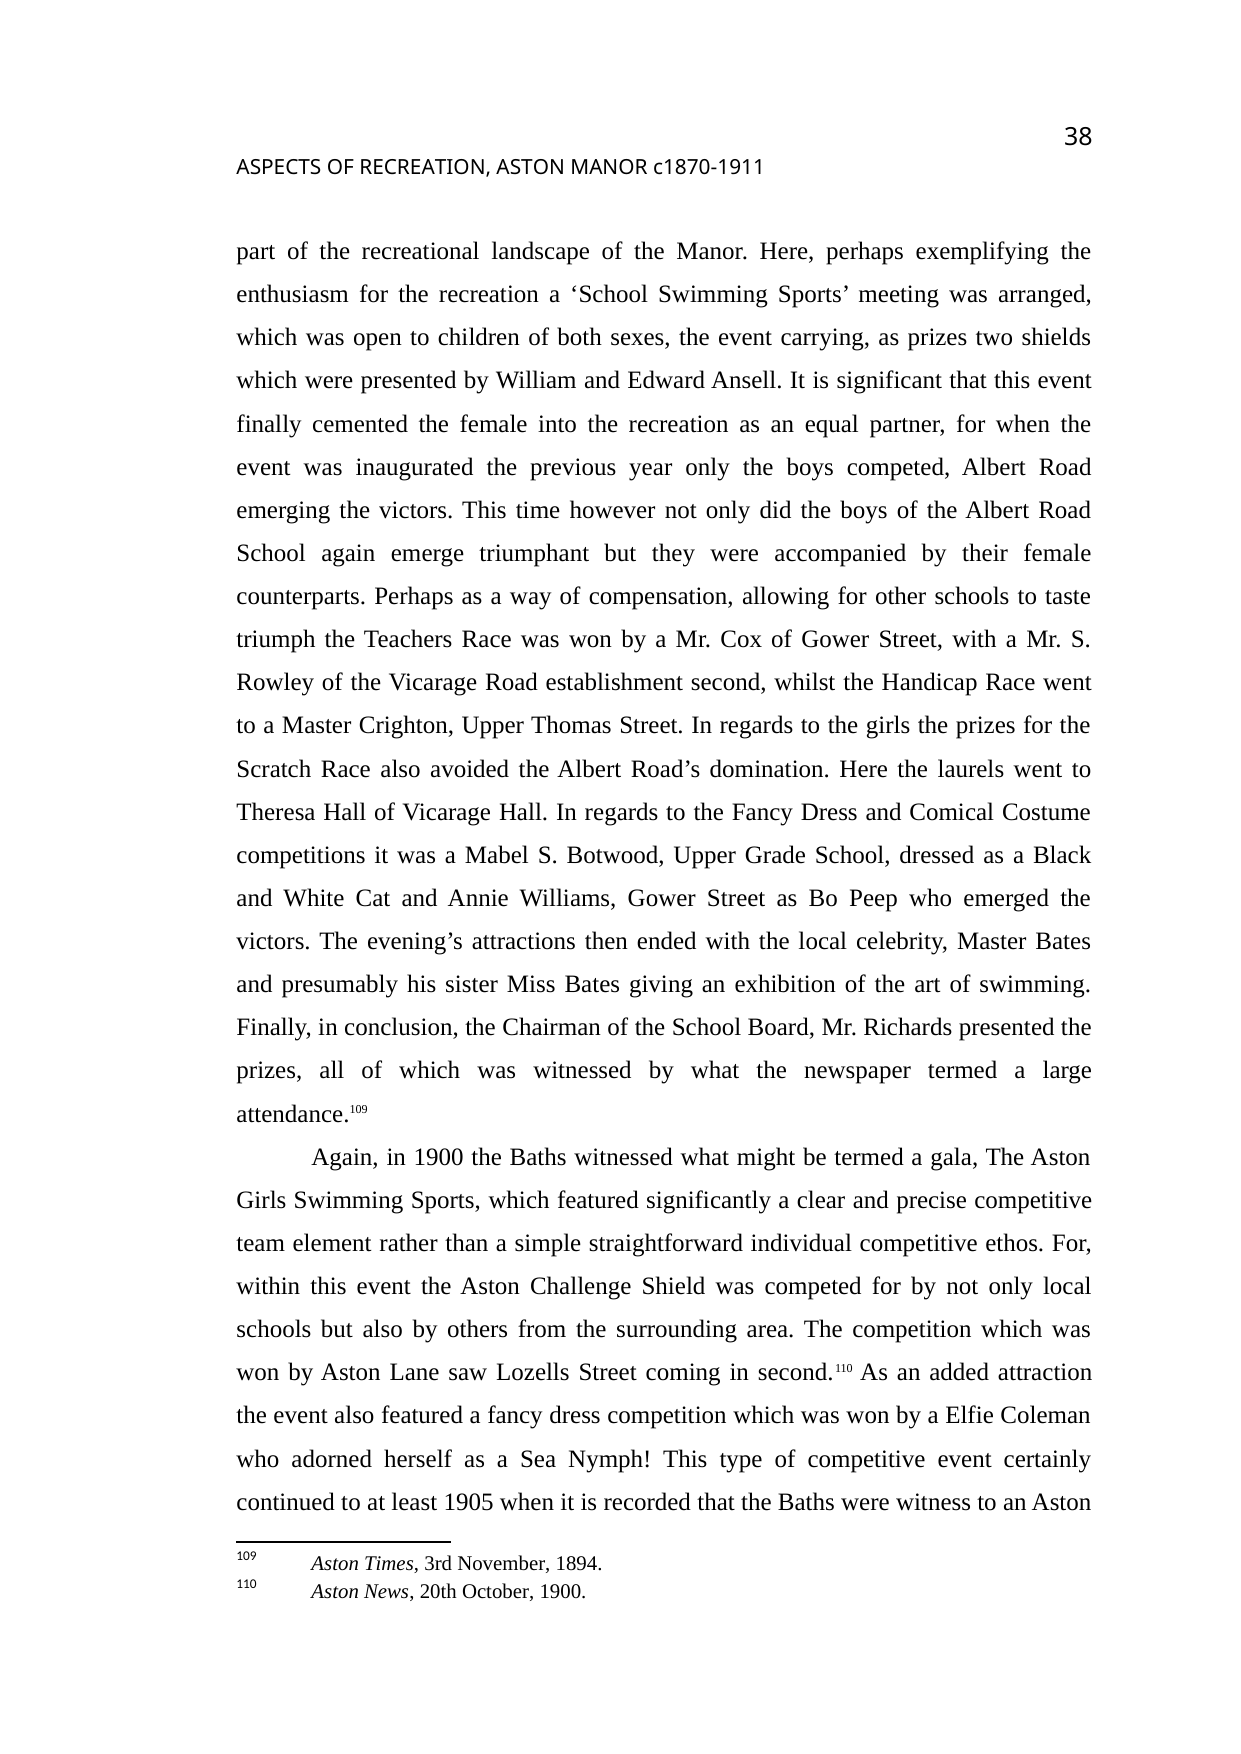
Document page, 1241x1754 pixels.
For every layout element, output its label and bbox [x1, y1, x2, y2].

text [236, 236, 1092, 1127]
text [236, 1142, 1092, 1516]
